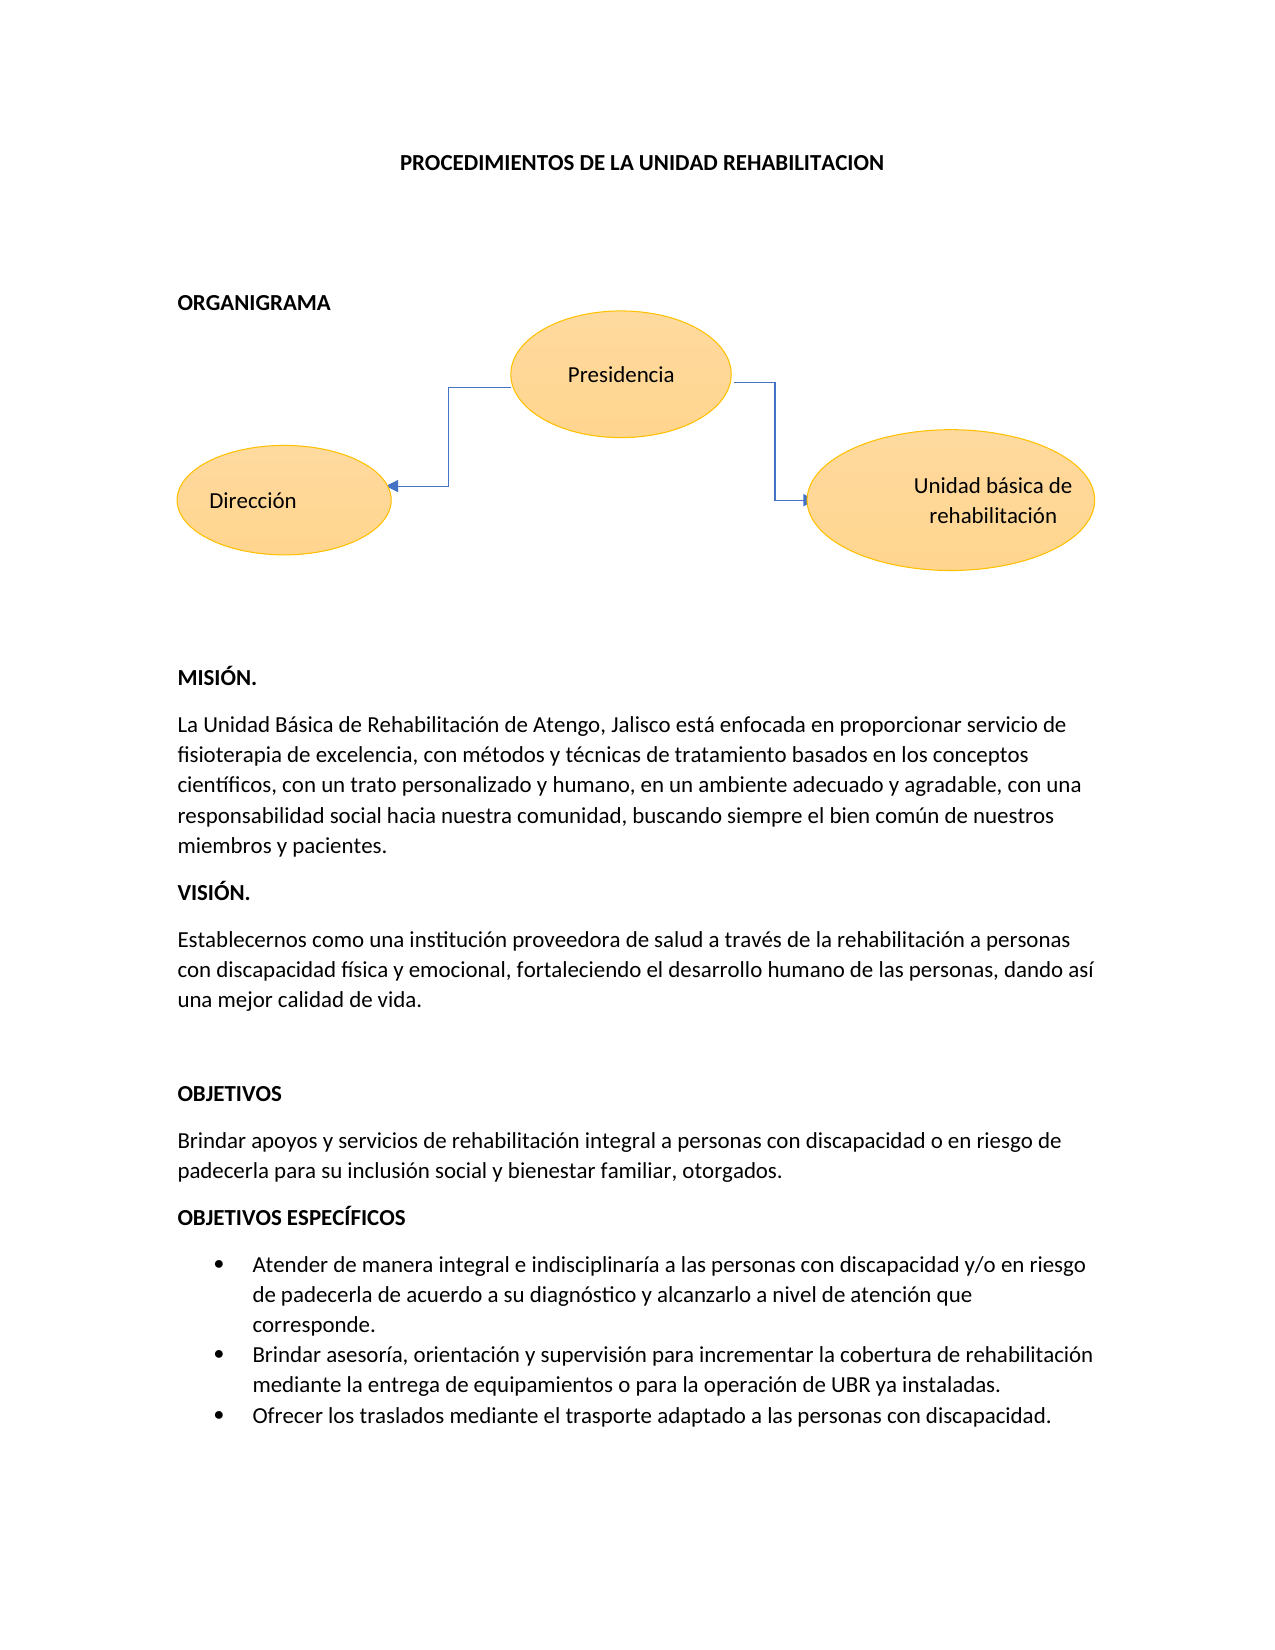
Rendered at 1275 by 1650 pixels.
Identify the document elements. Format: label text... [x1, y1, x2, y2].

text Establecernos como una institución proveedora de salud a través de la rehabilitación a personas con discapacidad física y emocional, fortaleciendo el desarrollo humano de las personas, dando así una mejor calidad de vida. [177, 925, 1098, 1013]
list Atender de manera integral e indisciplinaría a las personas con discapacidad y/o en riesgo de padecerla de acuerdo a su diagnóstico y alcanzarlo a nivel de atención que corresponde. [215, 1250, 1098, 1338]
text OBJETIVOS [177, 1079, 1098, 1107]
text ORGANIGRAMA [177, 288, 1098, 316]
list Ofrecer los traslados mediante el trasporte adaptado a las personas con discapacidad. [215, 1401, 1098, 1429]
text VISIÓN. [177, 878, 1098, 906]
list Brindar asesoría, orientación y supervisión para incrementar la cobertura de rehabilitación mediante la entrega de equipamientos o para la operación de UBR ya instaladas. [215, 1340, 1098, 1398]
text Brindar apoyos y servicios de rehabilitación integral a personas con discapacidad o en riesgo de padecerla para su inclusión social y bienestar familiar, otorgados. [177, 1126, 1098, 1184]
text MISIÓN. [177, 663, 1098, 691]
text La Unidad Básica de Rehabilitación de Atengo, Jalisco está enfocada en proporcionar servicio de fisioterapia de excelencia, con métodos y técnicas de tratamiento basados en los conceptos científicos, con un trato personalizado y humano, en un ambiente adecuado y agradable, con una responsabilidad social hacia nuestra comunidad, buscando siempre el bien común de nuestros miembros y pacientes. [177, 710, 1098, 859]
text PROCEDIMIENTOS DE LA UNIDAD REHABILITACION [177, 148, 1098, 176]
text OBJETIVOS ESPECÍFICOS [177, 1203, 1098, 1231]
